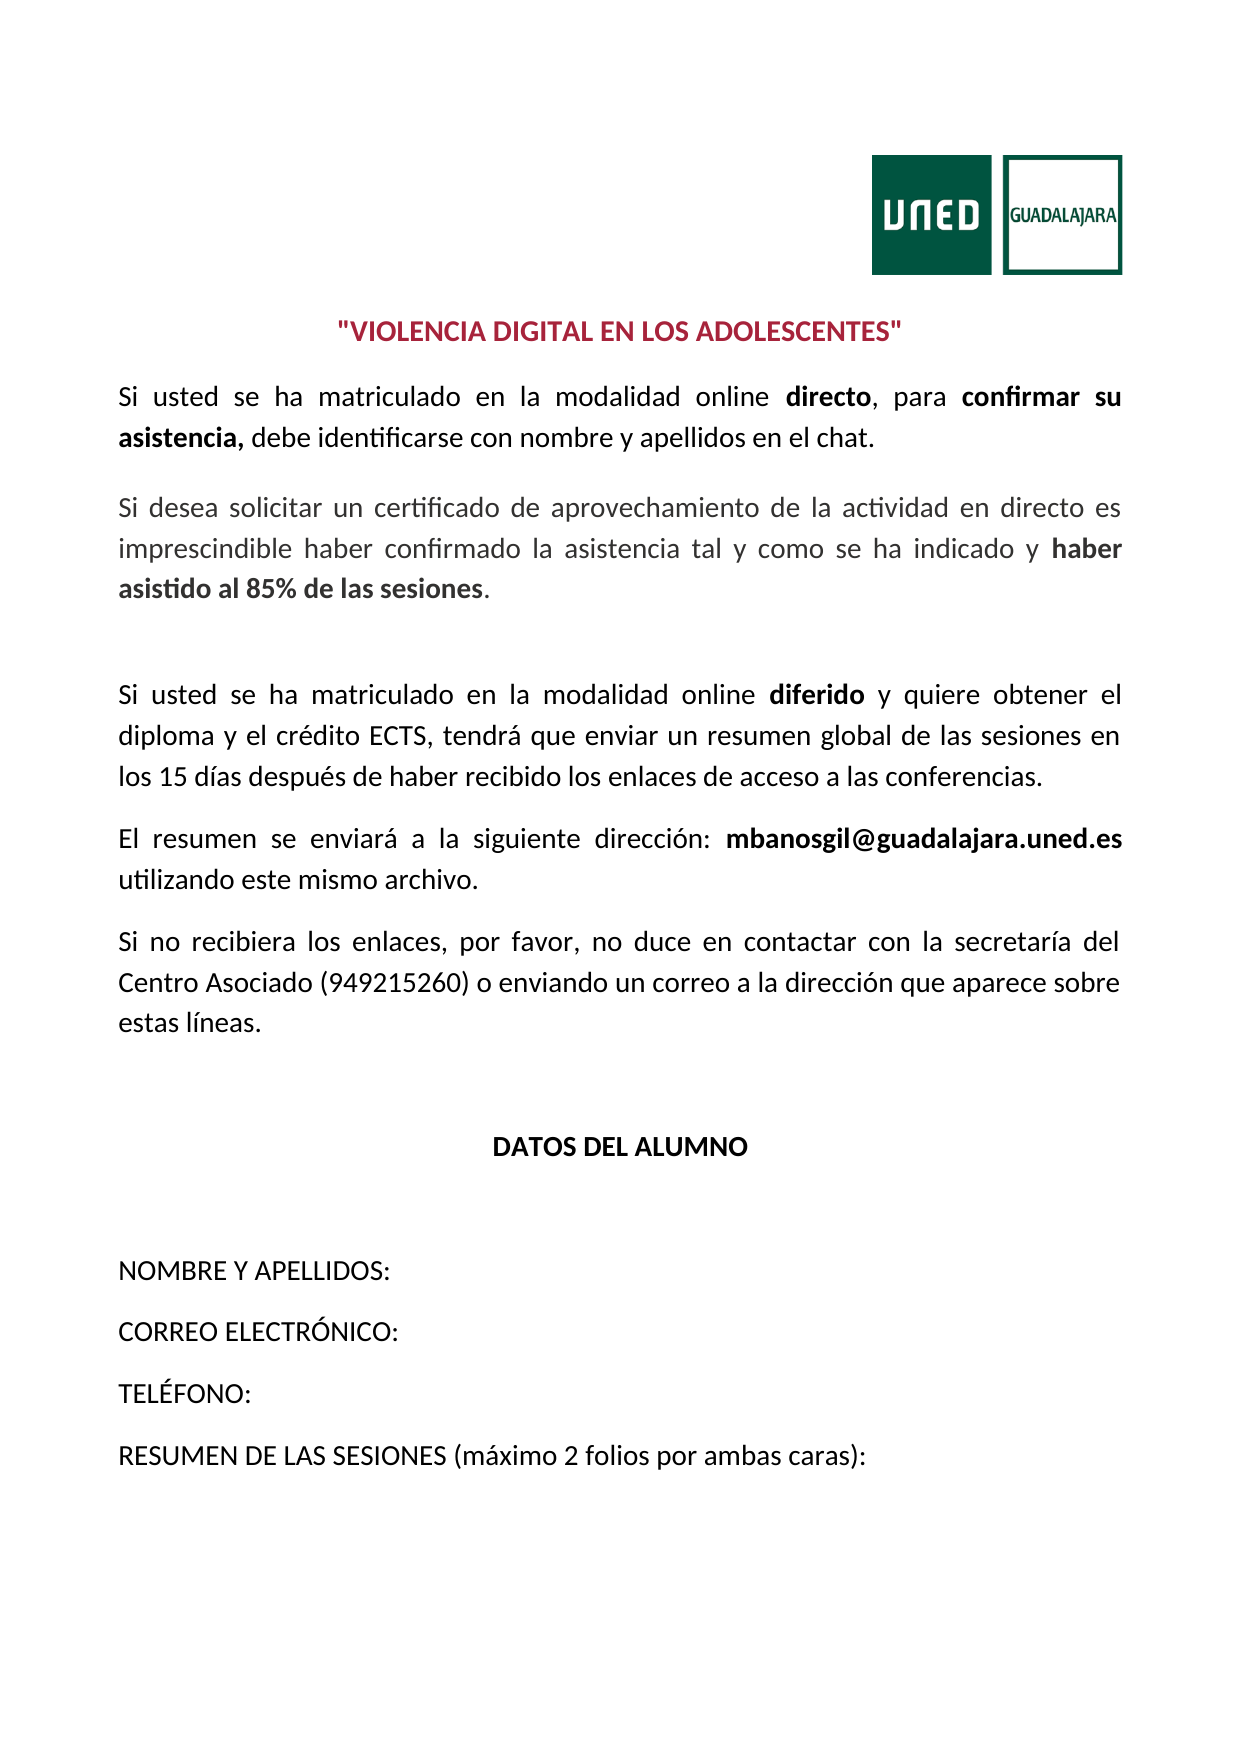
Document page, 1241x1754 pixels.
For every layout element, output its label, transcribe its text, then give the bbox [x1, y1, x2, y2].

text TELÉFONO: [118, 1375, 1122, 1411]
text Si desea solicitar un certificado de aprovechamiento de la actividad en directo es imprescindible haber confirmado la asistencia tal y como se ha indicado y haber asistido al 85% de las sesiones. [118, 489, 1122, 606]
text DATOS DEL ALUMNO [118, 1128, 1122, 1164]
text NOMBRE Y APELLIDOS: [118, 1252, 1122, 1287]
text CORREO ELECTRÓNICO: [118, 1313, 1122, 1349]
text Si usted se ha matriculado en la modalidad online diferido y quiere obtener el diploma y el crédito ECTS, tendrá que enviar un resumen global de las sesiones en los 15 días después de haber recibido los enlaces de acceso a las conferencias. [118, 676, 1122, 794]
text El resumen se enviará a la siguiente dirección: mbanosgil@guadalajara.uned.es utilizando este mismo archivo. [118, 820, 1122, 897]
text "VIOLENCIA DIGITAL EN LOS ADOLESCENTES" [118, 312, 1122, 348]
picture [872, 155, 1123, 275]
text Si no recibiera los enlaces, por favor, no duce en contactar con la secretaría del Centro Asociado (949215260) o enviando un correo a la dirección que aparece sobre estas líneas. [118, 923, 1122, 1040]
text RESUMEN DE LAS SESIONES (máximo 2 folios por ambas caras): [118, 1437, 1122, 1473]
text Si usted se ha matriculado en la modalidad online directo, para confirmar su asistencia, debe identificarse con nombre y apellidos en el chat. [118, 378, 1122, 454]
